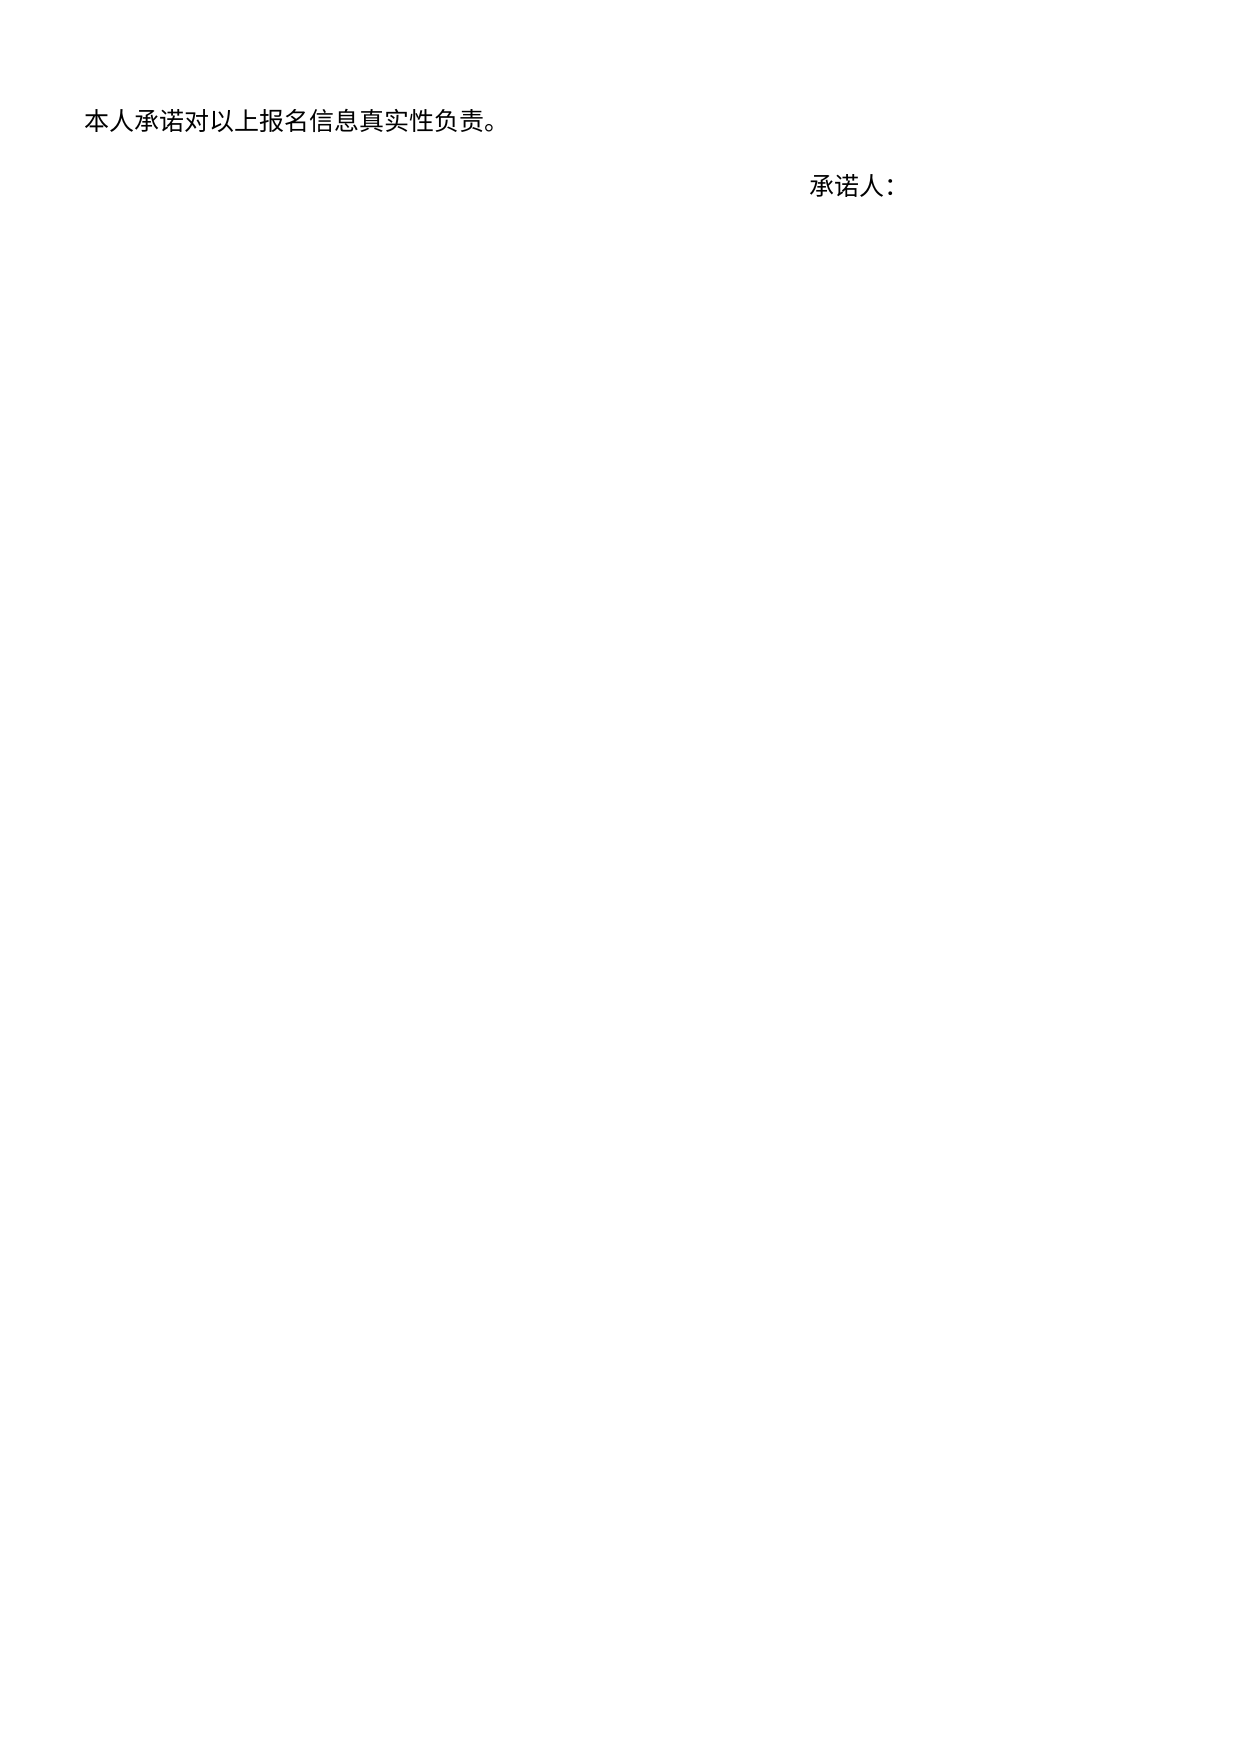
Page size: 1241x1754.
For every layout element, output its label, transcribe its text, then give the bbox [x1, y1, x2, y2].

text 本人承诺对以上报名信息真实性负责。 [59, 87, 1159, 152]
text 承诺人： [59, 152, 1159, 217]
